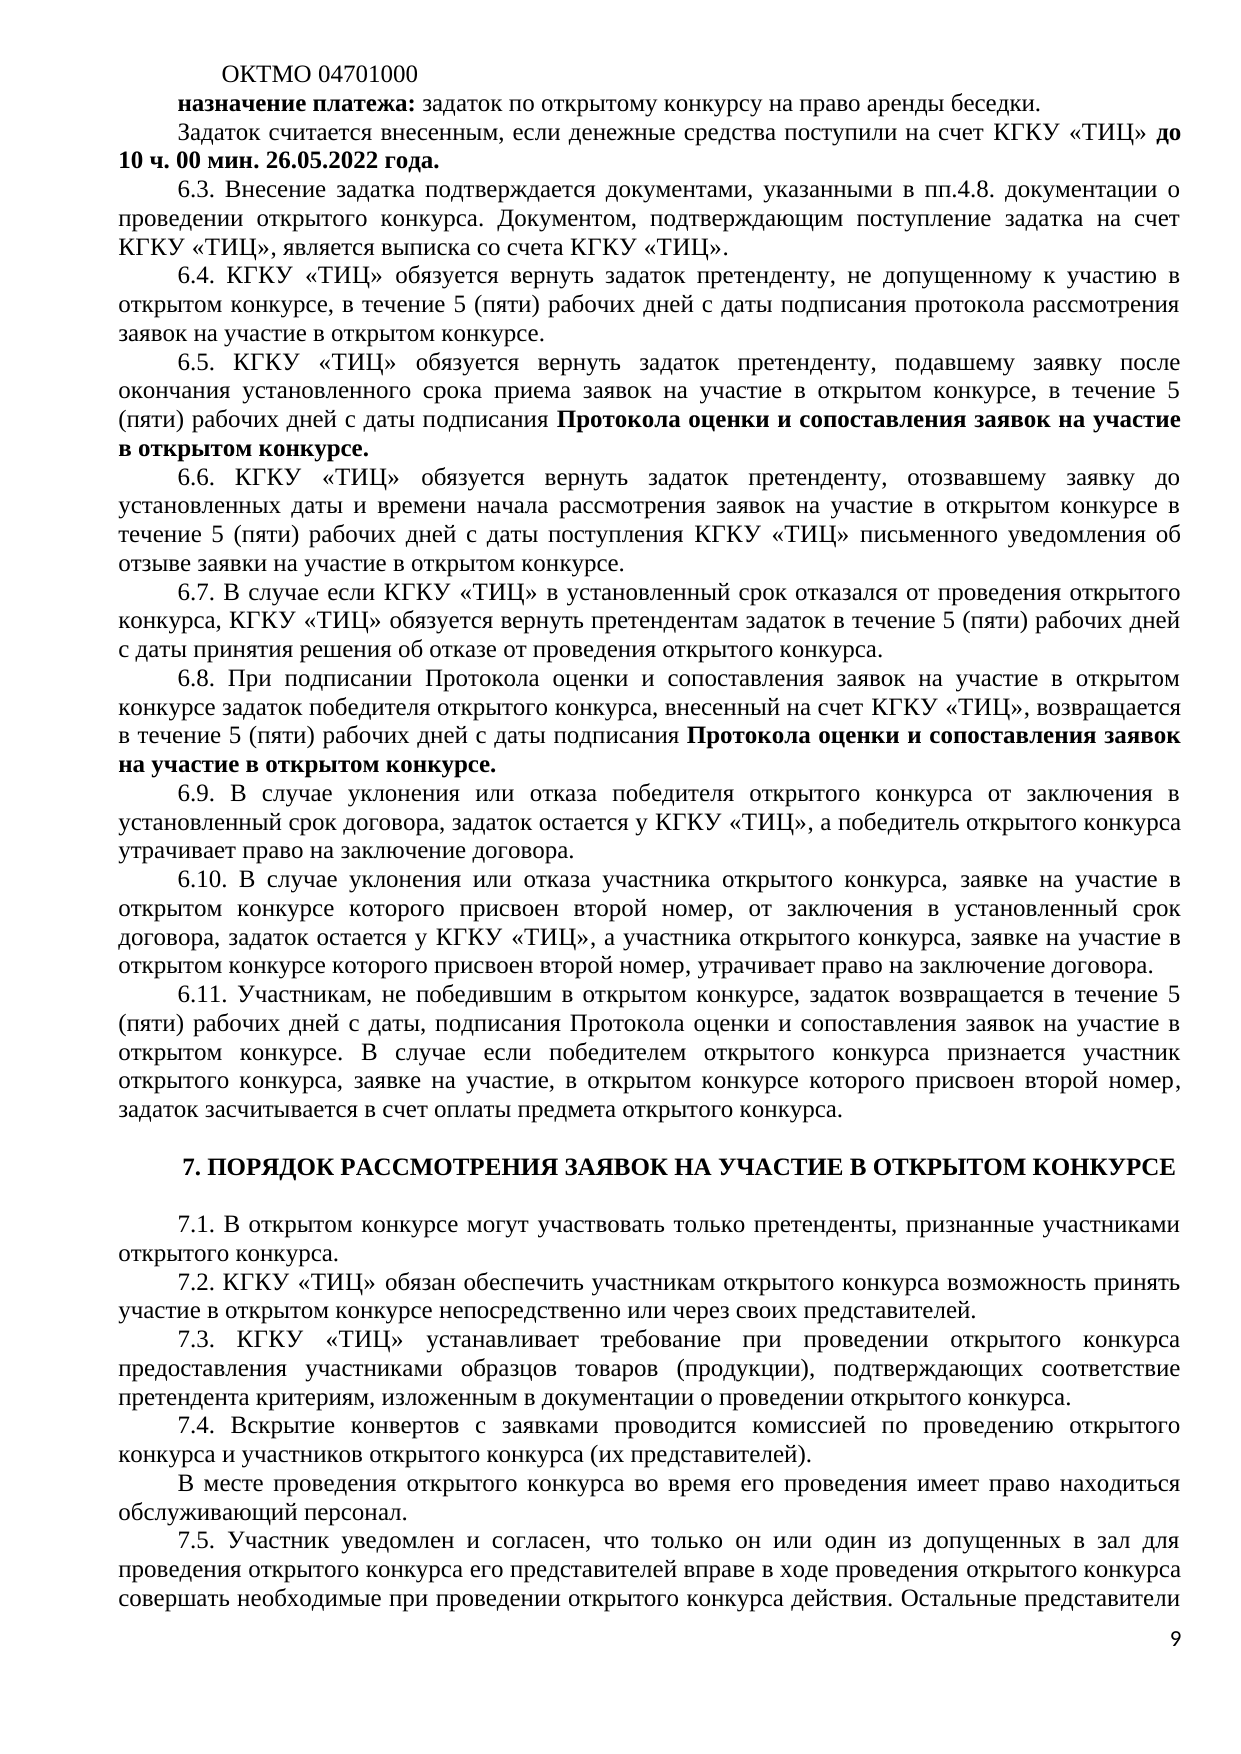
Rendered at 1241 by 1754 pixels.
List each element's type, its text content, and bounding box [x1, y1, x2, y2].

text 6.3. Внесение задатка подтверждается документами, указанными в пп.4.8. документации о проведении открытого конкурса. Документом, подтверждающим поступление задатка на счет КГКУ «ТИЦ», является выписка со счета КГКУ «ТИЦ». [118, 174, 1181, 260]
text 6.11. Участникам, не победившим в открытом конкурсе, задаток возвращается в течение 5 (пяти) рабочих дней с даты, подписания Протокола оценки и сопоставления заявок на участие в открытом конкурсе. В случае если победителем открытого конкурса признается участник открытого конкурса, заявке на участие, в открытом конкурсе которого присвоен второй номер, задаток засчитывается в счет оплаты предмета открытого конкурса. [118, 979, 1181, 1123]
text 6.9. В случае уклонения или отказа победителя открытого конкурса от заключения в установленный срок договора, задаток остается у КГКУ «ТИЦ», а победитель открытого конкурса утрачивает право на заключение договора. [118, 778, 1181, 864]
text 7.1. В открытом конкурсе могут участвовать только претенденты, признанные участниками открытого конкурса. [118, 1209, 1181, 1267]
text Задаток считается внесенным, если денежные средства поступили на счет КГКУ «ТИЦ» до 10 ч. 00 мин. 26.05.2022 года. [118, 117, 1181, 174]
text 7.4. Вскрытие конвертов с заявками проводится комиссией по проведению открытого конкурса и участников открытого конкурса (их представителей). [118, 1411, 1181, 1468]
text 6.6. КГКУ «ТИЦ» обязуется вернуть задаток претенденту, отозвавшему заявку до установленных даты и времени начала рассмотрения заявок на участие в открытом конкурсе в течение 5 (пяти) рабочих дней с даты поступления КГКУ «ТИЦ» письменного уведомления об отзыве заявки на участие в открытом конкурсе. [118, 462, 1181, 577]
text 6.5. КГКУ «ТИЦ» обязуется вернуть задаток претенденту, подавшему заявку после окончания установленного срока приема заявок на участие в открытом конкурсе, в течение 5 (пяти) рабочих дней с даты подписания Протокола оценки и сопоставления заявок на участие в открытом конкурсе. [118, 347, 1181, 462]
text В месте проведения открытого конкурса во время его проведения имеет право находиться обслуживающий персонал. [118, 1468, 1181, 1526]
text 7.3. КГКУ «ТИЦ» устанавливает требование при проведении открытого конкурса предоставления участниками образцов товаров (продукции), подтверждающих соответствие претендента критериям, изложенным в документации о проведении открытого конкурса. [118, 1324, 1181, 1411]
text 6.7. В случае если КГКУ «ТИЦ» в установленный срок отказался от проведения открытого конкурса, КГКУ «ТИЦ» обязуется вернуть претендентам задаток в течение 5 (пяти) рабочих дней с даты принятия решения об отказе от проведения открытого конкурса. [118, 577, 1181, 663]
text 6.10. В случае уклонения или отказа участника открытого конкурса, заявке на участие в открытом конкурсе которого присвоен второй номер, от заключения в установленный срок договора, задаток остается у КГКУ «ТИЦ», а участника открытого конкурса, заявке на участие в открытом конкурсе которого присвоен второй номер, утрачивает право на заключение договора. [118, 864, 1181, 979]
text ОКТМО 04701000 [148, 59, 1181, 88]
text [118, 1526, 1181, 1612]
text назначение платежа: задаток по открытому конкурсу на право аренды беседки. [118, 88, 1181, 117]
text 7.2. КГКУ «ТИЦ» обязан обеспечить участникам открытого конкурса возможность принять участие в открытом конкурсе непосредственно или через своих представителей. [118, 1267, 1181, 1324]
text 6.8. При подписании Протокола оценки и сопоставления заявок на участие в открытом конкурсе задаток победителя открытого конкурса, внесенный на счет КГКУ «ТИЦ», возвращается в течение 5 (пяти) рабочих дней с даты подписания Протокола оценки и сопоставления заявок на участие в открытом конкурсе. [118, 663, 1181, 778]
text 6.4. КГКУ «ТИЦ» обязуется вернуть задаток претенденту, не допущенному к участию в открытом конкурсе, в течение 5 (пяти) рабочих дней с даты подписания протокола рассмотрения заявок на участие в открытом конкурсе. [118, 260, 1181, 347]
text 7. ПОРЯДОК РАССМОТРЕНИЯ ЗАЯВОК НА УЧАСТИЕ В ОТКРЫТОМ КОНКУРСЕ [118, 1152, 1181, 1181]
